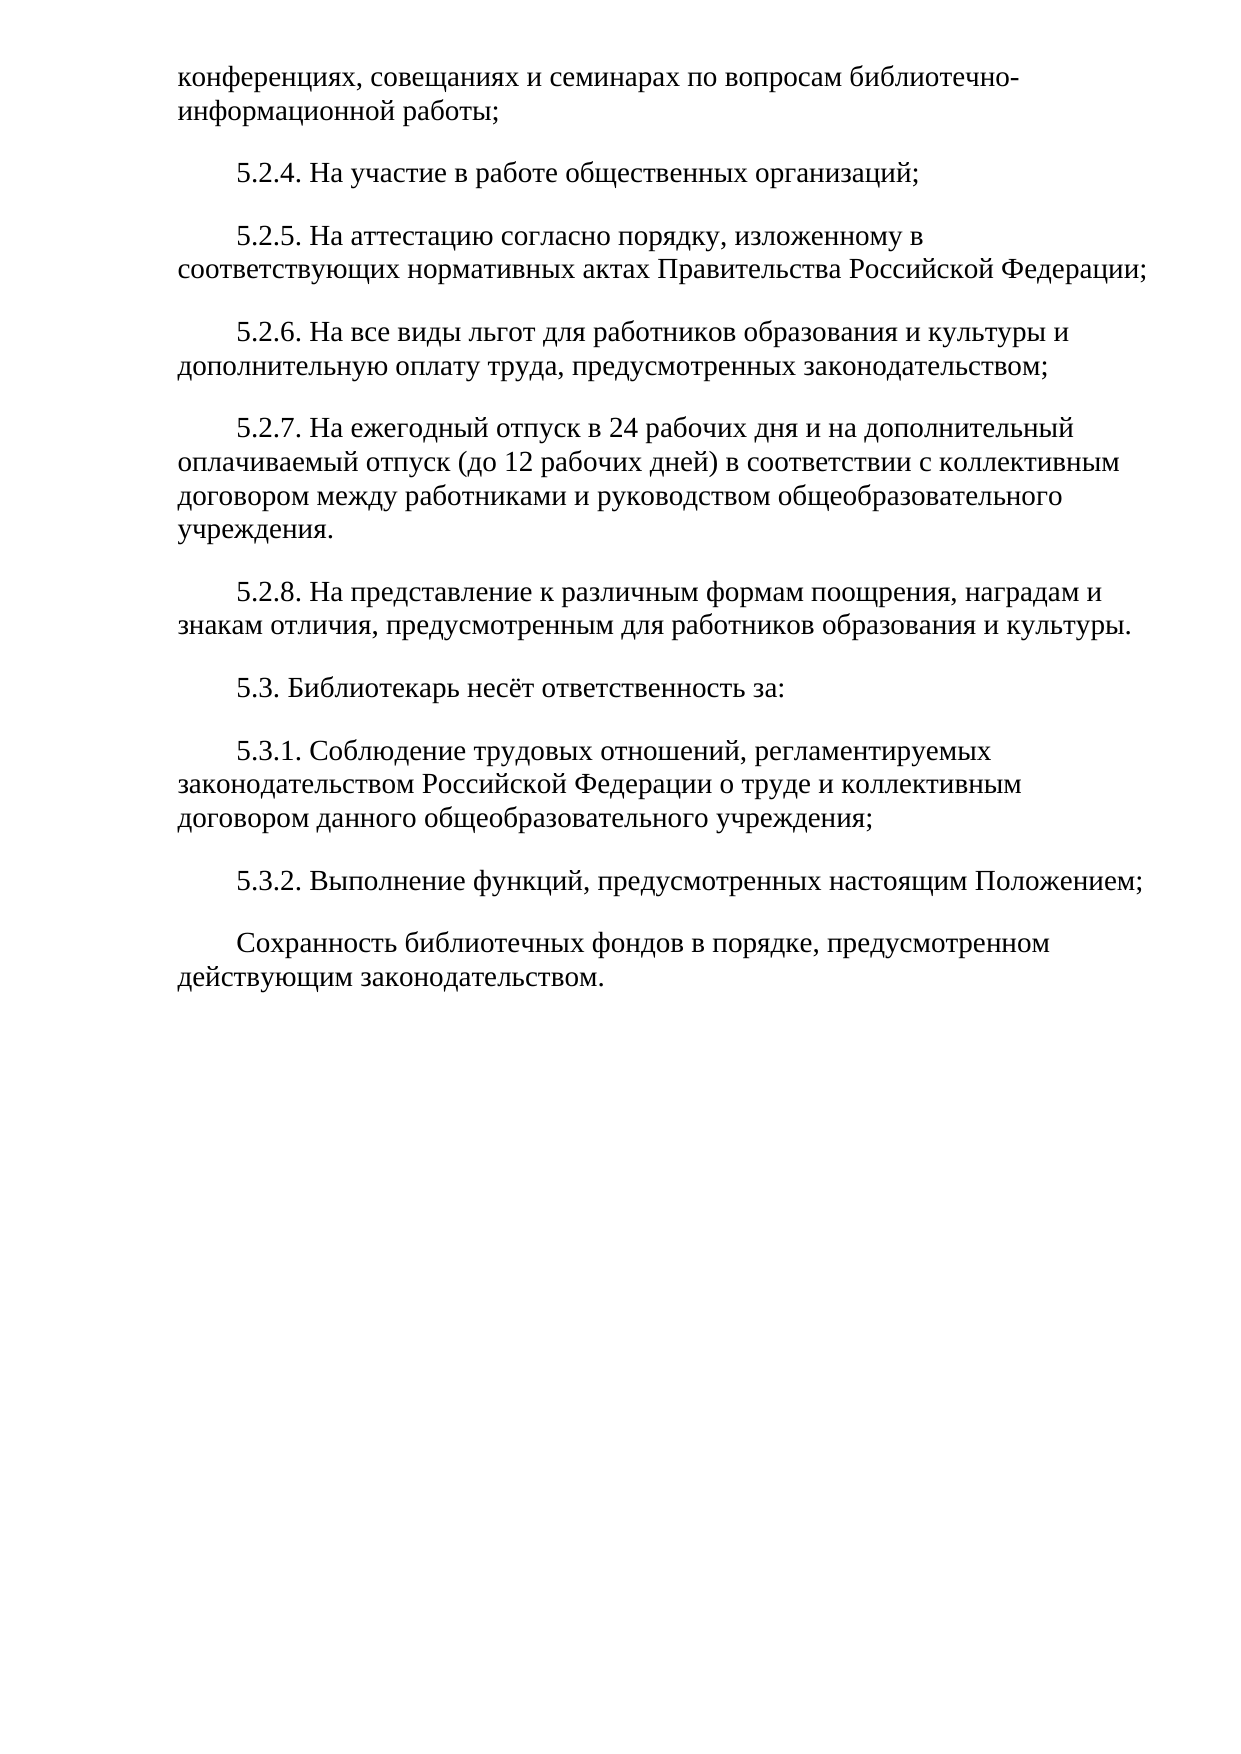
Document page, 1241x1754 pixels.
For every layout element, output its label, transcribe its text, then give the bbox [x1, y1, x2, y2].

text 5.3. Библиотекарь несёт ответственность за: [177, 670, 1152, 704]
text 5.2.5. На аттестацию согласно порядку, изложенному в соответствующих нормативных актах Правительства Российской Федерации; [177, 218, 1152, 285]
text 5.2.6. На все виды льгот для работников образования и культуры и дополнительную оплату труда, предусмотренных законодательством; [177, 314, 1152, 381]
text 5.2.7. На ежегодный отпуск в 24 рабочих дня и на дополнительный оплачиваемый отпуск (до 12 рабочих дней) в соответствии с коллективным договором между работниками и руководством общеобразовательного учреждения. [177, 411, 1152, 545]
text Сохранность библиотечных фондов в порядке, предусмотренном действующим законодательством. [177, 925, 1152, 992]
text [177, 59, 1152, 126]
text 5.3.2. Выполнение функций, предусмотренных настоящим Положением; [177, 863, 1152, 896]
text 5.3.1. Соблюдение трудовых отношений, регламентируемых законодательством Российской Федерации о труде и коллективным договором данного общеобразовательного учреждения; [177, 733, 1152, 833]
text 5.2.4. На участие в работе общественных организаций; [177, 155, 1152, 189]
text 5.2.8. На представление к различным формам поощрения, наградам и знакам отличия, предусмотренным для работников образования и культуры. [177, 574, 1152, 641]
